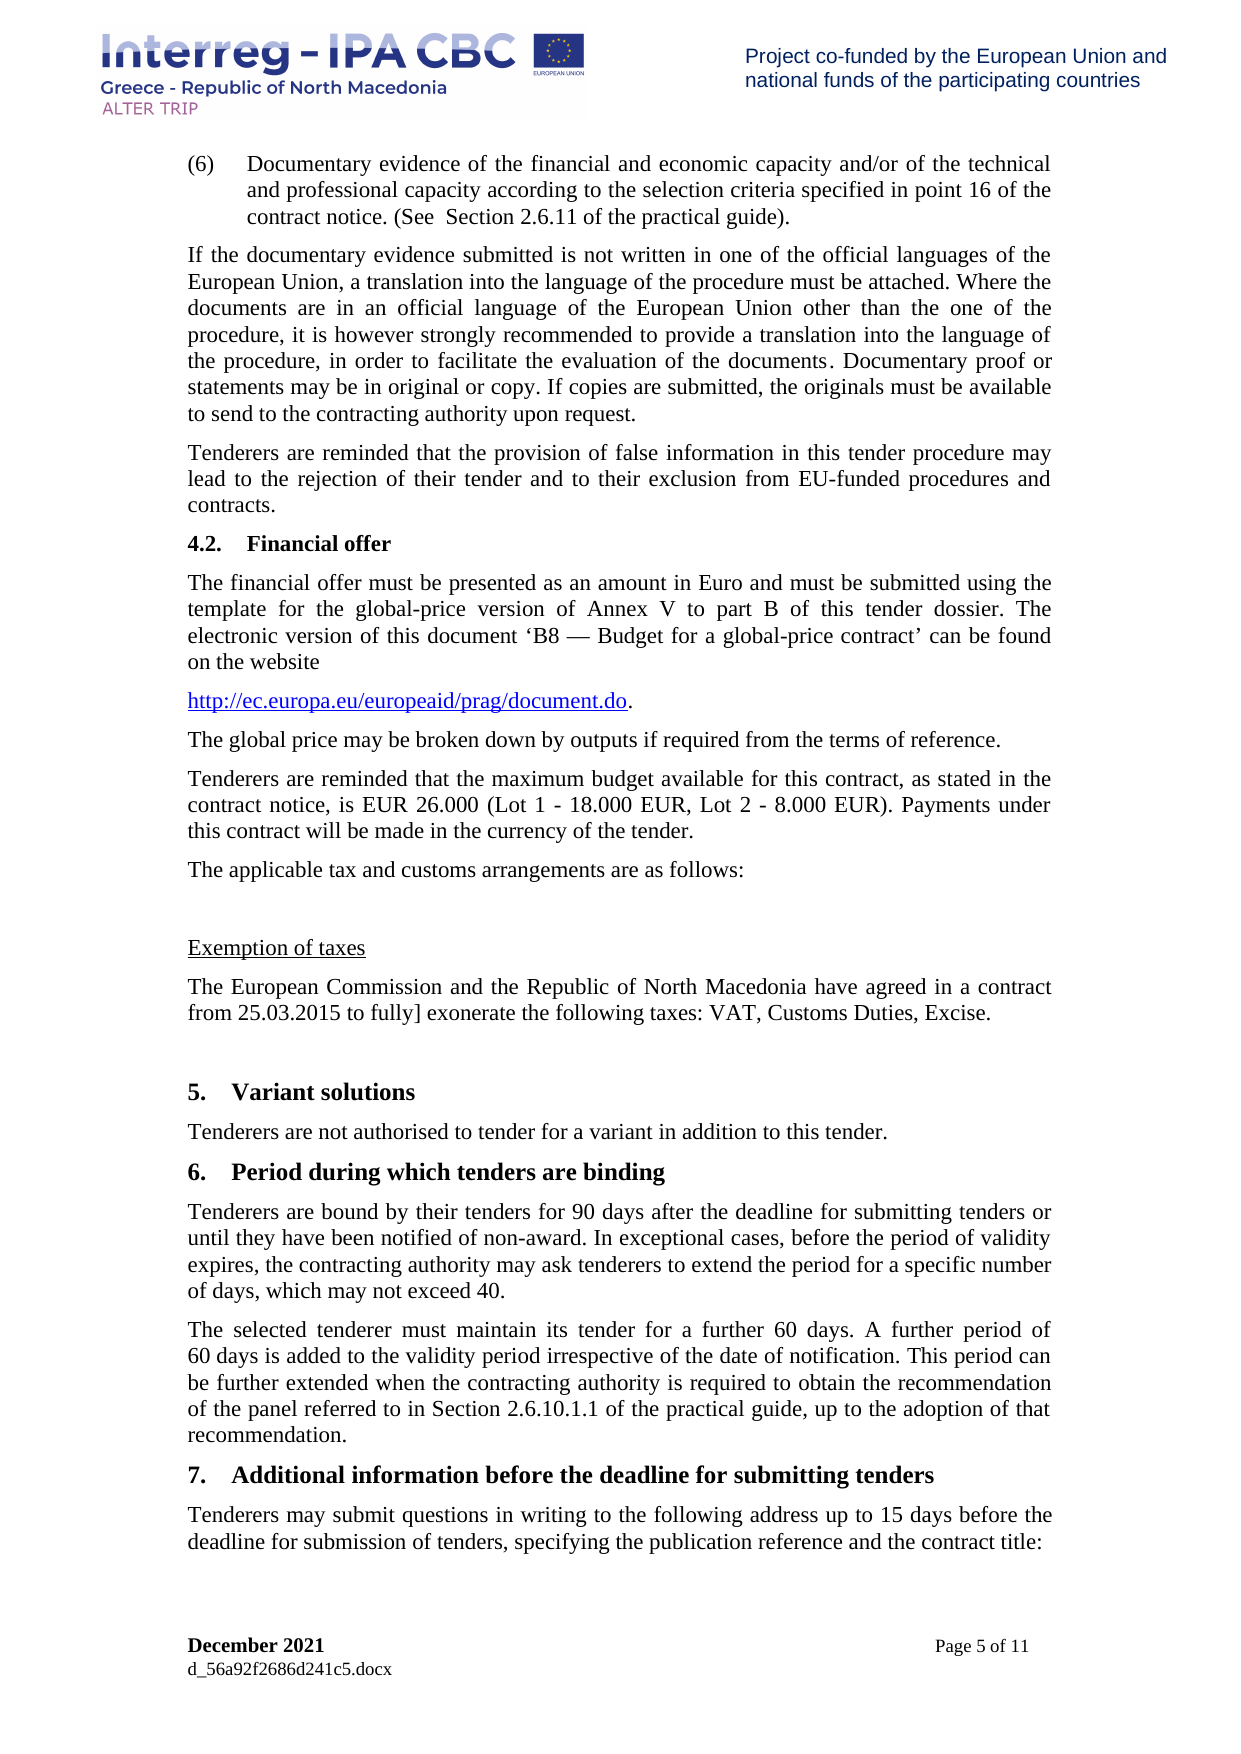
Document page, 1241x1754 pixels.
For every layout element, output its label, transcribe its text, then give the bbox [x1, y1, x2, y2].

text The applicable tax and customs arrangements are as follows: [187, 856, 1053, 882]
text Tenderers are not authorised to tender for a variant in addition to this tender. [187, 1118, 1053, 1144]
text (6) Documentary evidence of the financial and economic capacity and/or of the technical and professional capacity according to the selection criteria specified in point 16 of the contract notice. (See Section 2.6.11 of the practical guide). [187, 150, 1053, 229]
text Exemption of taxes [187, 934, 1053, 960]
text Tenderers are reminded that the provision of false information in this tender procedure may lead to the rejection of their tender and to their exclusion from EU-funded procedures and contracts. [187, 438, 1053, 518]
text 4.2. Financial offer [187, 530, 1053, 556]
text Tenderers are reminded that the maximum budget available for this contract, as stated in the contract notice, is EUR 26.000 (Lot 1 - 18.000 EUR, Lot 2 - 8.000 EUR). Payments under this contract will be made in the currency of the tender. [187, 764, 1053, 844]
list Period during which tenders are binding [187, 1157, 1053, 1186]
text The financial offer must be presented as an amount in Euro and must be submitted using the template for the global-price version of Annex V to part B of this tender dossier. The electronic version of this document ‘B8 — Budget for a global-price contract’ can be found on the website [187, 569, 1053, 674]
list Additional information before the deadline for submitting tenders [187, 1460, 1053, 1489]
text The European Commission and the Republic of North Macedonia have agreed in a contract from 25.03.2015 to fully] exonerate the following taxes: VAT, Customs Duties, Excise. [187, 973, 1053, 1025]
picture [94, 24, 588, 119]
text The selected tenderer must maintain its tender for a further 60 days. A further period of 60 days is added to the validity period irrespective of the date of notification. This period can be further extended when the contracting authority is required to obtain the recommendation of the panel referred to in Section 2.6.10.1.1 of the practical guide, up to the adoption of that recommendation. [187, 1316, 1053, 1448]
list Variant solutions [187, 1077, 1053, 1106]
text Tenderers may submit questions in writing to the following address up to 15 days before the deadline for submission of tenders, specifying the publication reference and the contract title: [187, 1502, 1053, 1554]
text http://ec.europa.eu/europeaid/prag/document.do. [187, 687, 1053, 713]
text If the documentary evidence submitted is not written in one of the official languages of the European Union, a translation into the language of the procedure must be attached. Where the documents are in an official language of the European Union other than the one of the procedure, it is however strongly recommended to provide a translation into the language of the procedure, in order to facilitate the evaluation of the documents. Documentary proof or statements may be in original or copy. If copies are submitted, the originals must be available to send to the contracting authority upon request. [187, 242, 1053, 426]
text The global price may be broken down by outputs if required from the terms of reference. [187, 726, 1053, 752]
text Tenderers are bound by their tenders for 90 days after the deadline for submitting tenders or until they have been notified of non-award. In exceptional cases, before the period of validity expires, the contracting authority may ask tenderers to extend the period for a specific number of days, which may not exceed 40. [187, 1198, 1053, 1303]
